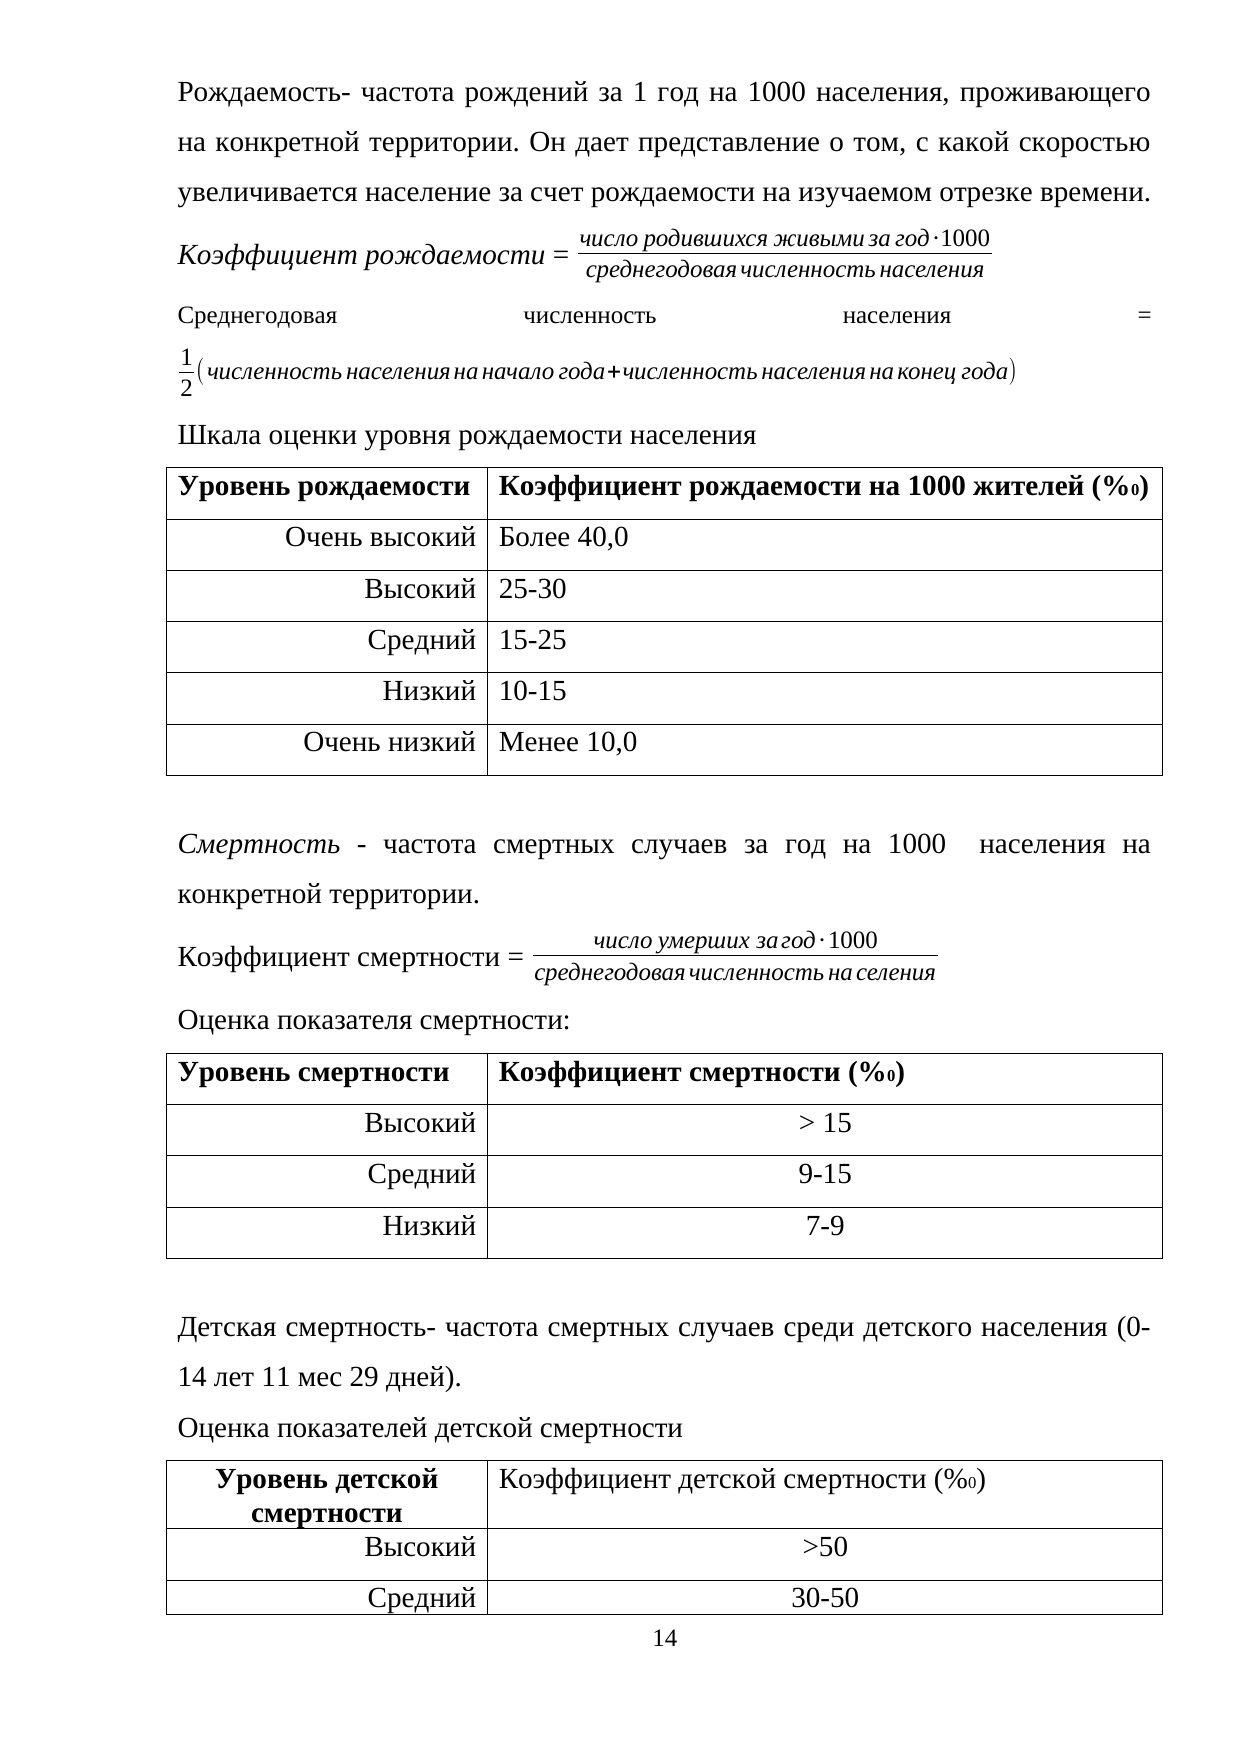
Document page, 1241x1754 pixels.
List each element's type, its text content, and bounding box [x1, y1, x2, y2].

text Шкала оценки уровня рождаемости населения [177, 417, 1152, 451]
table_cell Высокий [167, 571, 487, 621]
text Оценка показателя смертности: [177, 1002, 1152, 1036]
table_cell Более 40,0 [488, 520, 1162, 570]
text Детская смертность- частота смертных случаев среди детского населения (0- 14 лет 11 мес 29 дней). [177, 1309, 1152, 1393]
table_header Уровень смертности [167, 1054, 487, 1104]
table_cell Низкий [167, 673, 487, 723]
text Оценка показателей детской смертности [177, 1410, 1152, 1443]
text Рождаемость- частота рождений за 1 год на 1000 населения, проживающего на конкретной территории. Он дает представление о том, с какой скоростью увеличивается население за счет рождаемости на изучаемом отрезке времени. [177, 74, 1152, 208]
table_cell Средний [167, 1156, 487, 1207]
table_header Уровень детской смертности [167, 1461, 487, 1528]
text Смертность - частота смертных случаев за год на 1000 населения на конкретной территории. [177, 826, 1152, 910]
table_cell Очень высокий [167, 520, 487, 570]
table_cell 25-30 [488, 571, 1162, 621]
table_cell Высокий [167, 1105, 487, 1155]
table_header Коэффициент рождаемости на 1000 жителей (%0) [488, 468, 1162, 518]
table_cell 9-15 [488, 1156, 1162, 1207]
table_cell 10-15 [488, 673, 1162, 723]
table_cell Высокий [167, 1529, 487, 1579]
text Среднегодовая численность населения = [177, 301, 1152, 403]
table_cell Низкий [167, 1208, 487, 1258]
table_cell Очень низкий [167, 725, 487, 775]
table_cell > 15 [488, 1105, 1162, 1155]
table_cell >50 [488, 1529, 1162, 1579]
table_header Коэффициент детской смертности (%0) [488, 1461, 1162, 1528]
table_header Уровень рождаемости [167, 468, 487, 518]
table_cell 15-25 [488, 622, 1162, 672]
text Коэффициент смертности = [177, 927, 1152, 986]
table_cell 30-50 [488, 1581, 1162, 1614]
text Коэффициент рождаемости = [177, 225, 1152, 284]
table_cell Средний [167, 1581, 487, 1614]
table_cell Средний [167, 622, 487, 672]
table_cell Менее 10,0 [488, 725, 1162, 775]
table_cell 7-9 [488, 1208, 1162, 1258]
table_header Коэффициент смертности (%0) [488, 1054, 1162, 1104]
